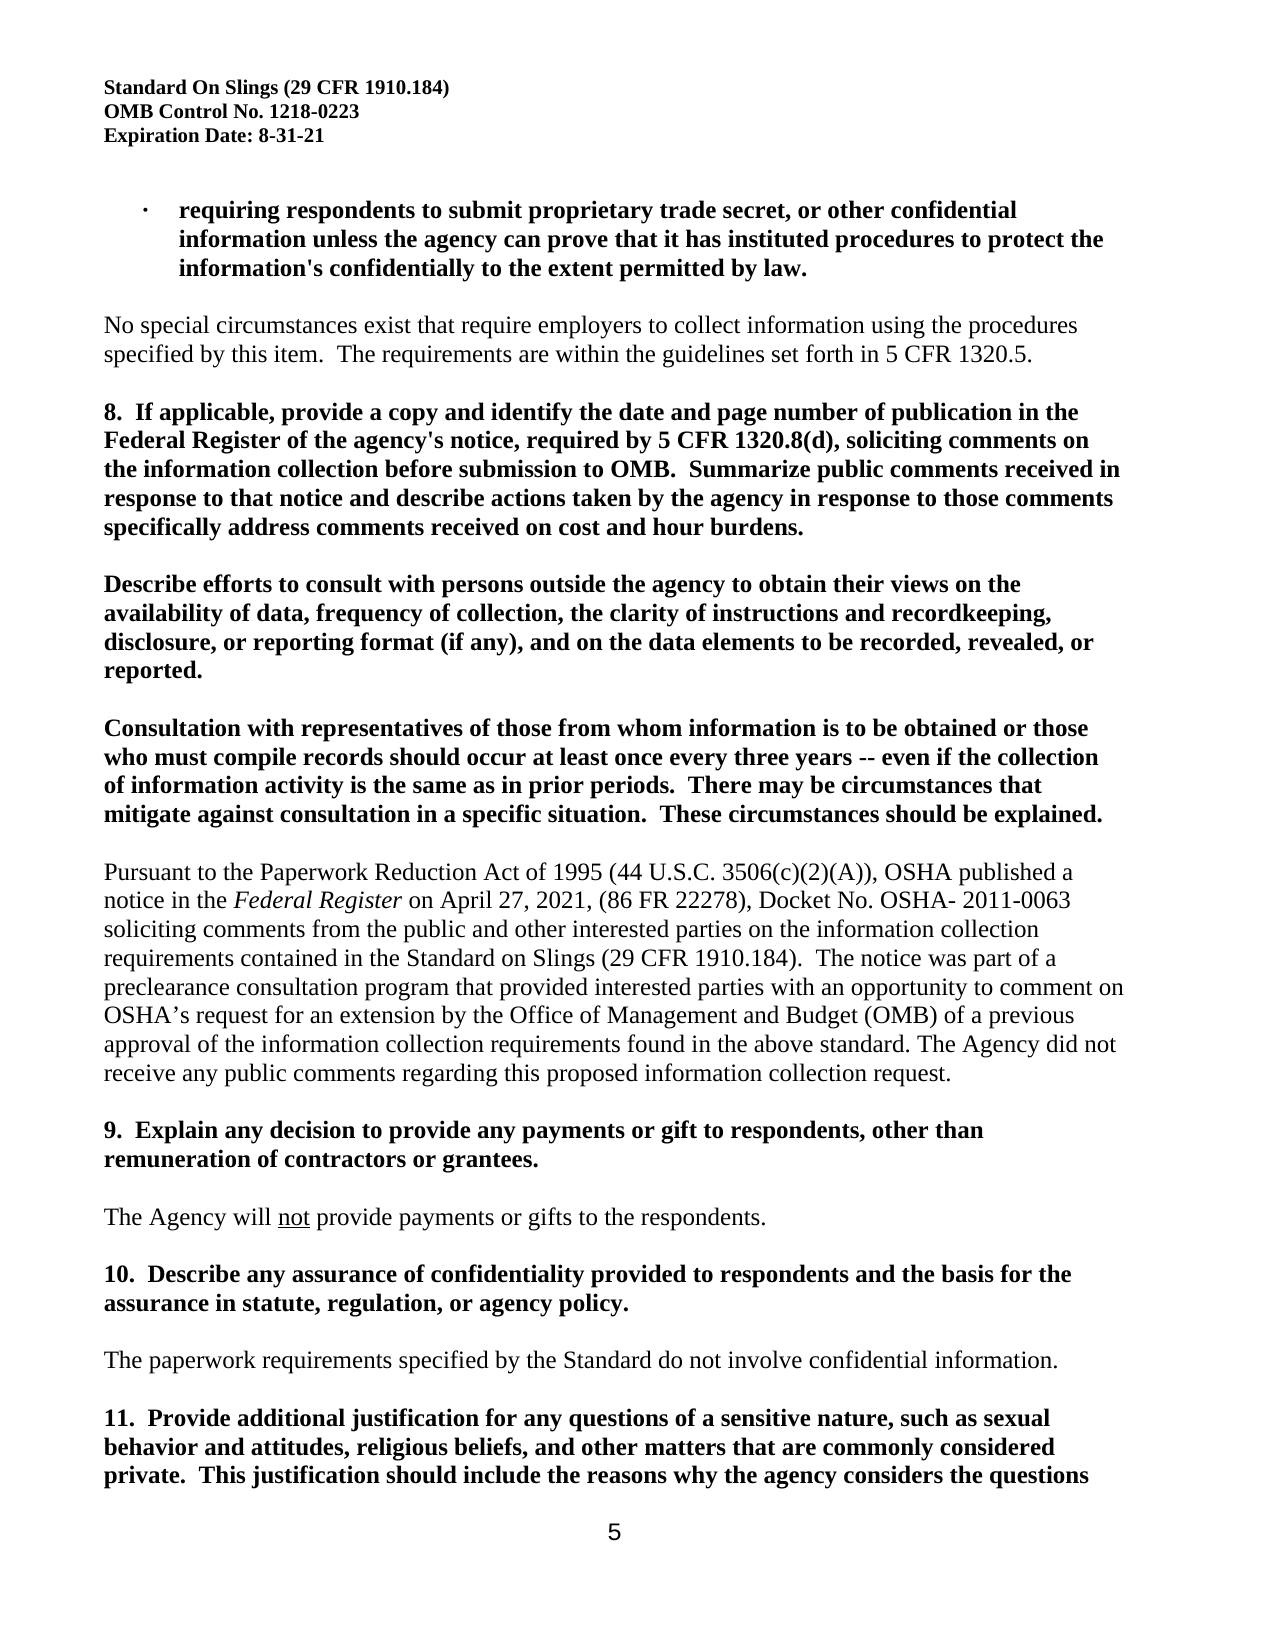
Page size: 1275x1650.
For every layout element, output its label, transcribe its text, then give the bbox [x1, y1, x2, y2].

text No special circumstances exist that require employers to collect information using the procedures specified by this item. The requirements are within the guidelines set forth in 5 CFR 1320.5. [103, 310, 1125, 368]
text 8. If applicable, provide a copy and identify the date and page number of publication in the Federal Register of the agency's notice, required by 5 CFR 1320.8(d), soliciting comments on the information collection before submission to OMB. Summarize public comments received in response to that notice and describe actions taken by the agency in response to those comments specifically address comments received on cost and hour burdens. [103, 397, 1125, 540]
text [103, 1403, 1125, 1489]
text · requiring respondents to submit proprietary trade secret, or other confidential information unless the agency can prove that it has instituted procedures to protect the information's confidentially to the extent permitted by law. [103, 195, 1125, 282]
text 10. Describe any assurance of confidentiality provided to respondents and the basis for the assurance in statute, regulation, or agency policy. [103, 1259, 1125, 1317]
text The paperwork requirements specified by the Standard do not involve confidential information. [103, 1345, 1125, 1374]
text Consultation with representatives of those from whom information is to be obtained or those who must compile records should occur at least once every three years -- even if the collection of information activity is the same as in prior periods. There may be circumstances that mitigate against consultation in a specific situation. These circumstances should be explained. [103, 713, 1125, 828]
text Pursuant to the Paperwork Reduction Act of 1995 (44 U.S.C. 3506(c)(2)(A)), OSHA published a notice in the Federal Register on April 27, 2021, (86 FR 22278), Docket No. OSHA- 2011-0063 soliciting comments from the public and other interested parties on the information collection requirements contained in the Standard on Slings (29 CFR 1910.184). The notice was part of a preclearance consultation program that provided interested parties with an opportunity to comment on OSHA’s request for an extension by the Office of Management and Budget (OMB) of a previous approval of the information collection requirements found in the above standard. The Agency did not receive any public comments regarding this proposed information collection request. [103, 857, 1125, 1087]
text The Agency will not provide payments or gifts to the respondents. [103, 1202, 1125, 1230]
text Describe efforts to consult with persons outside the agency to obtain their views on the availability of data, frequency of collection, the clarity of instructions and recordkeeping, disclosure, or reporting format (if any), and on the data elements to be recorded, revealed, or reported. [103, 569, 1125, 684]
text 9. Explain any decision to provide any payments or gift to respondents, other than remuneration of contractors or grantees. [103, 1115, 1125, 1173]
